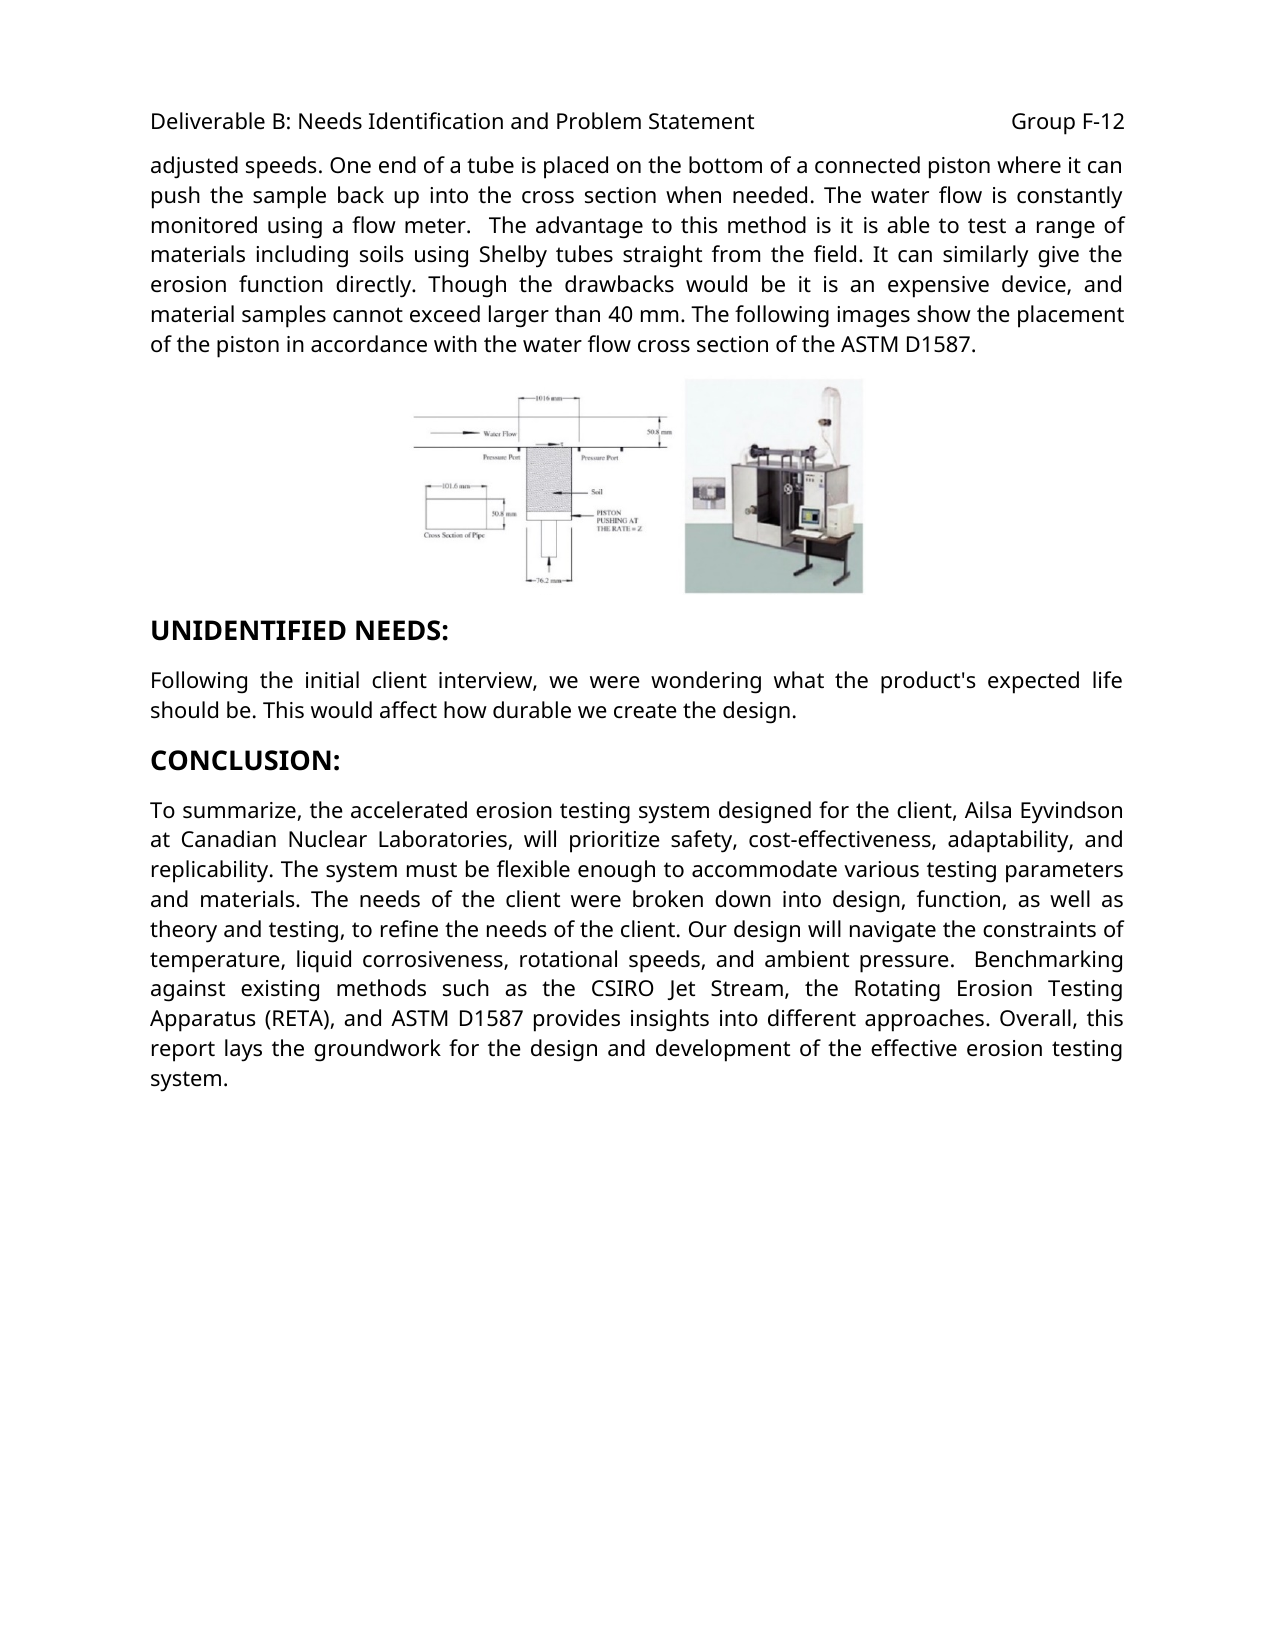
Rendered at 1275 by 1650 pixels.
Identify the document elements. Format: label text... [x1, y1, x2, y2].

picture [409, 375, 866, 595]
text Following the initial client interview, we were wondering what the product's expected life should be. This would affect how durable we create the design. [150, 665, 1125, 724]
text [150, 150, 1125, 358]
text To summarize, the accelerated erosion testing system designed for the client, Ailsa Eyvindson at Canadian Nuclear Laboratories, will prioritize safety, cost-effectiveness, adaptability, and replicability. The system must be flexible enough to accommodate various testing parameters and materials. The needs of the client were broken down into design, function, as well as theory and testing, to refine the needs of the client. Our design will navigate the constraints of temperature, liquid corrosiveness, rotational speeds, and ambient pressure. Benchmarking against existing methods such as the CSIRO Jet Stream, the Rotating Erosion Testing Apparatus (RETA), and ASTM D1587 provides insights into different approaches. Overall, this report lays the groundwork for the design and development of the effective erosion testing system. [150, 795, 1125, 1093]
text UNIDENTIFIED NEEDS: [150, 611, 1125, 648]
text CONCLUSION: [150, 741, 1125, 778]
